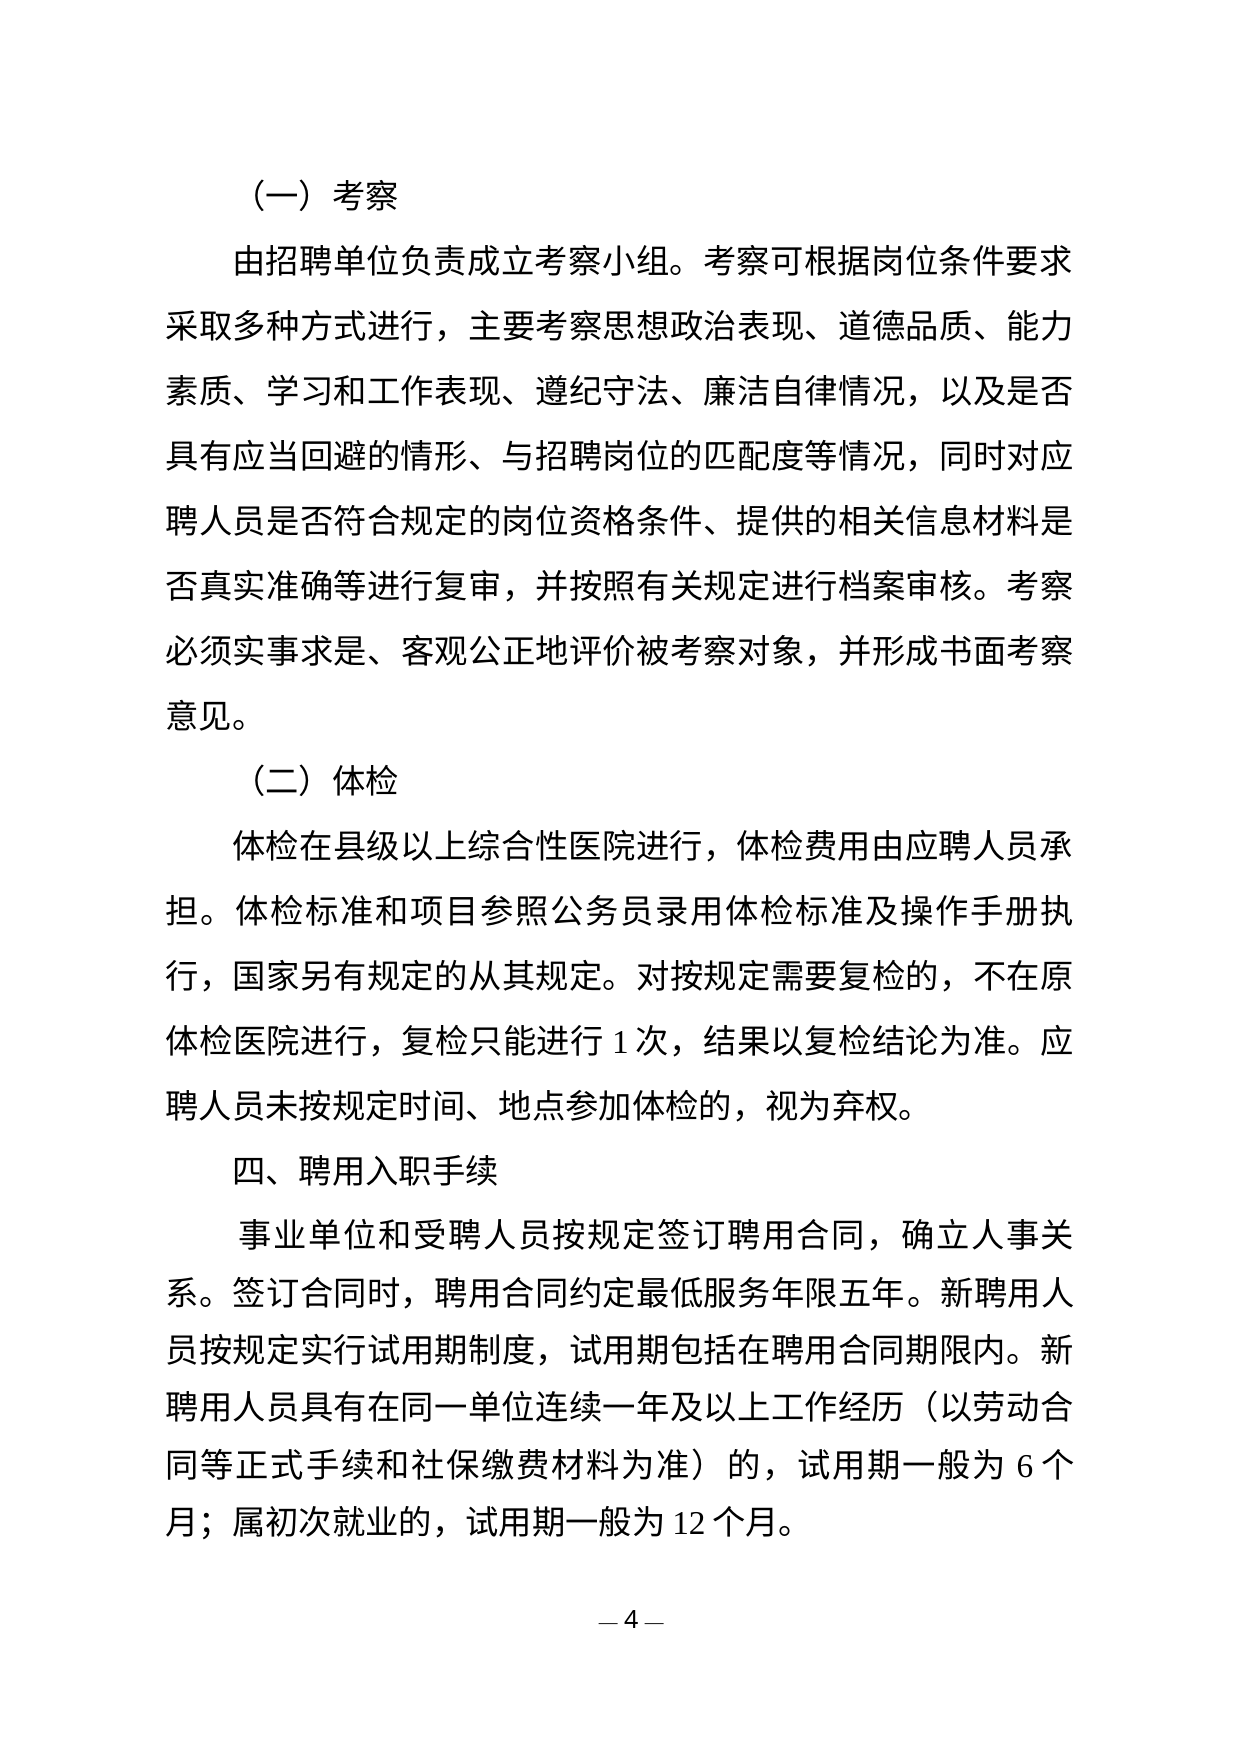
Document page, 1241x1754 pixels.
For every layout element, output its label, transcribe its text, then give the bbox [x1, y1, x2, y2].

text （二）体检 [165, 747, 1075, 812]
text 四、聘用入职手续 [165, 1137, 1075, 1202]
text 体检在县级以上综合性医院进行，体检费用由应聘人员承担。体检标准和项目参照公务员录用体检标准及操作手册执行，国家另有规定的从其规定。对按规定需要复检的，不在原体检医院进行，复检只能进行1次，结果以复检结论为准。应聘人员未按规定时间、地点参加体检的，视为弃权。 [165, 812, 1075, 1137]
text （一）考察 [165, 162, 1075, 227]
text 由招聘单位负责成立考察小组。考察可根据岗位条件要求采取多种方式进行，主要考察思想政治表现、道德品质、能力素质、学习和工作表现、遵纪守法、廉洁自律情况，以及是否具有应当回避的情形、与招聘岗位的匹配度等情况，同时对应聘人员是否符合规定的岗位资格条件、提供的相关信息材料是否真实准确等进行复审，并按照有关规定进行档案审核。考察必须实事求是、客观公正地评价被考察对象，并形成书面考察意见。 [165, 227, 1075, 747]
text 事业单位和受聘人员按规定签订聘用合同，确立人事关系。签订合同时，聘用合同约定最低服务年限五年。新聘用人员按规定实行试用期制度，试用期包括在聘用合同期限内。新聘用人员具有在同一单位连续一年及以上工作经历（以劳动合同等正式手续和社保缴费材料为准）的，试用期一般为6个月；属初次就业的，试用期一般为12个月。 [165, 1202, 1075, 1546]
